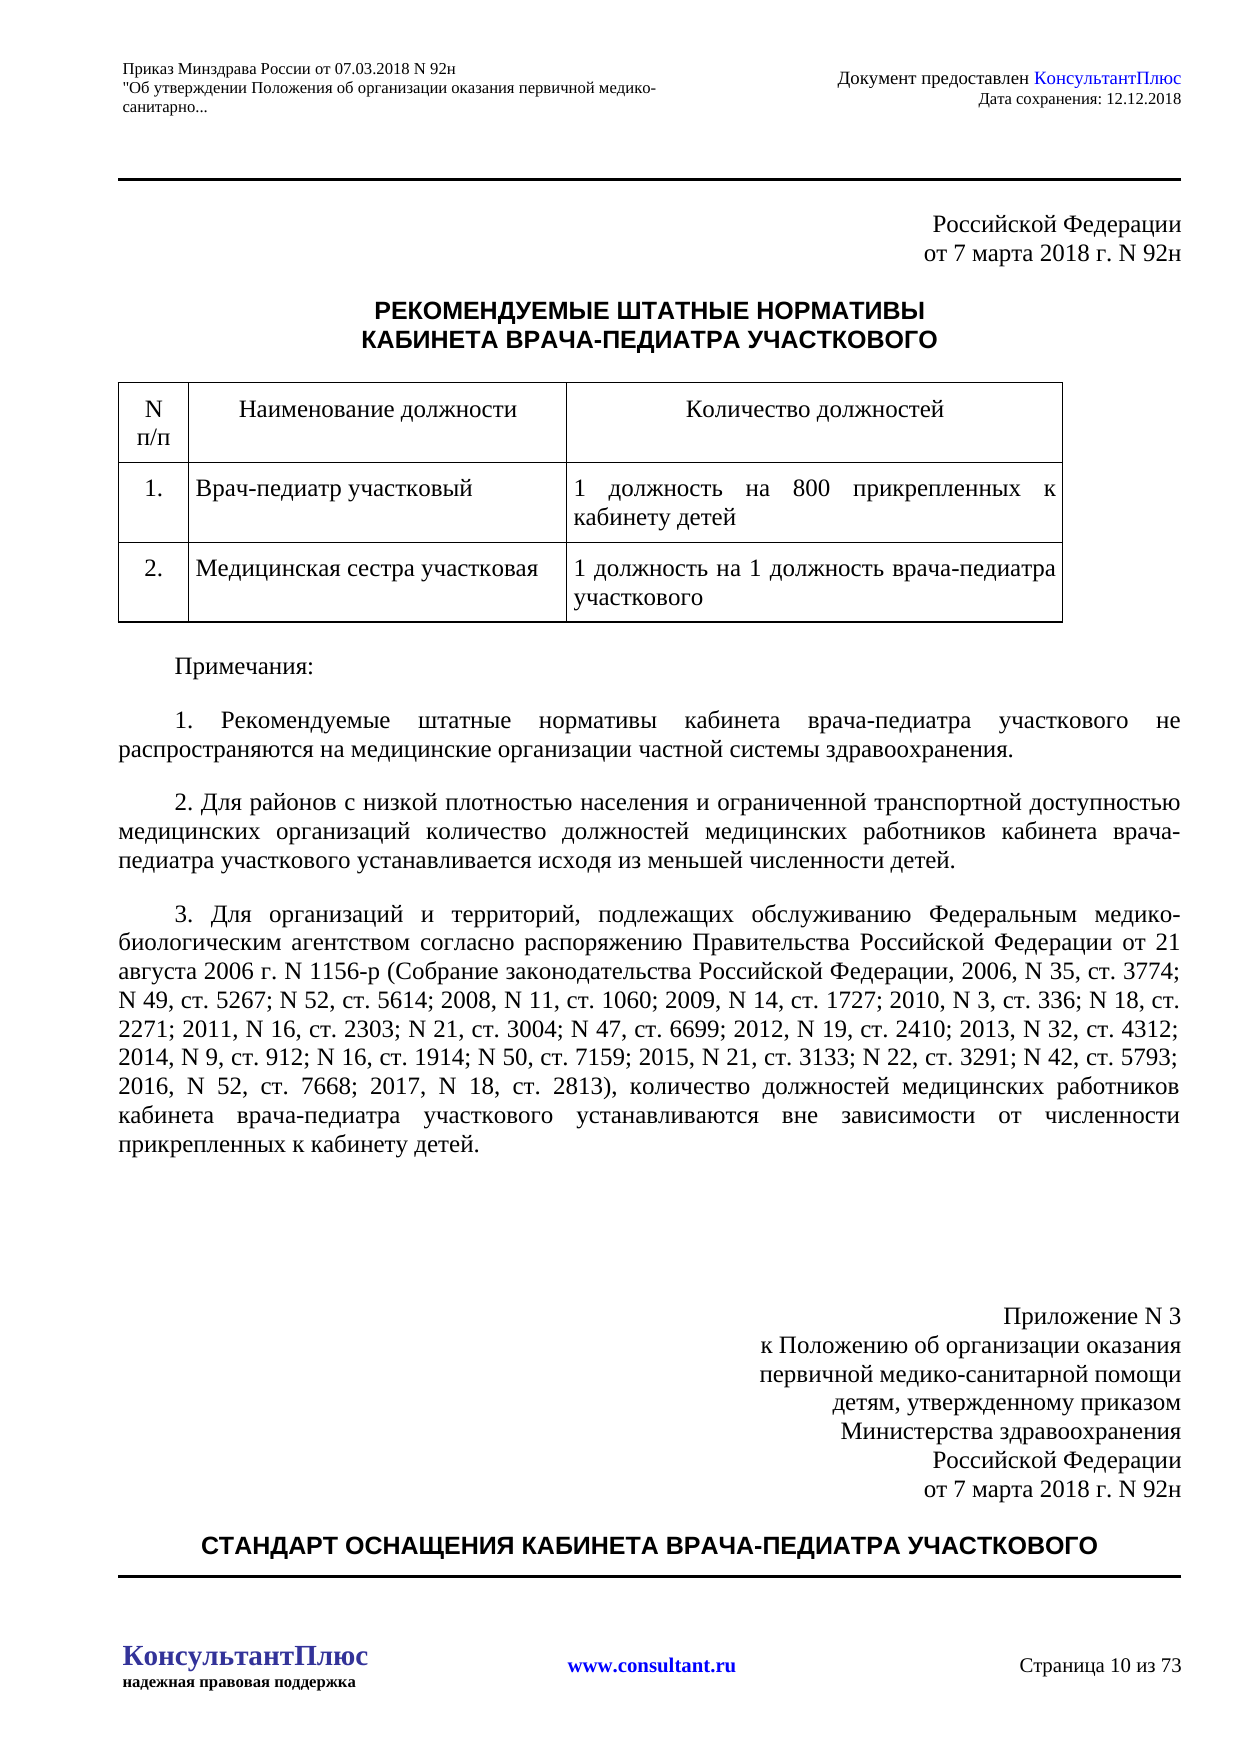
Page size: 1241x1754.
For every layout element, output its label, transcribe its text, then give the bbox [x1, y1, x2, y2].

text к Положению об организации оказания [118, 1330, 1181, 1359]
text Российской Федерации [118, 1445, 1181, 1474]
table_cell Медицинская сестра участковая [189, 543, 566, 621]
text 3. Для организаций и территорий, подлежащих обслуживанию Федеральным медико-биологическим агентством согласно распоряжению Правительства Российской Федерации от 21 августа 2006 г. N 1156-р (Собрание законодательства Российской Федерации, 2006, N 35, ст. 3774; N 49, ст. 5267; N 52, ст. 5614; 2008, N 11, ст. 1060; 2009, N 14, ст. 1727; 2010, N 3, ст. 336; N 18, ст. 2271; 2011, N 16, ст. 2303; N 21, ст. 3004; N 47, ст. 6699; 2012, N 19, ст. 2410; 2013, N 32, ст. 4312; 2014, N 9, ст. 912; N 16, ст. 1914; N 50, ст. 7159; 2015, N 21, ст. 3133; N 22, ст. 3291; N 42, ст. 5793; 2016, N 52, ст. 7668; 2017, N 18, ст. 2813), количество должностей медицинских работников кабинета врача-педиатра участкового устанавливаются вне зависимости от численности прикрепленных к кабинету детей. [118, 899, 1181, 1157]
table_cell Врач-педиатр участковый [189, 463, 566, 542]
table_cell 2. [119, 543, 188, 621]
table_cell 1 должность на 1 должность врача-педиатра участкового [567, 543, 1062, 621]
text детям, утвержденному приказом [118, 1387, 1181, 1416]
text Министерства здравоохранения [118, 1416, 1181, 1445]
text от 7 марта 2018 г. N 92н [118, 238, 1181, 267]
table_cell 1 должность на 800 прикрепленных к кабинету детей [567, 463, 1062, 542]
text 1. Рекомендуемые штатные нормативы кабинета врача-педиатра участкового не распространяются на медицинские организации частной системы здравоохранения. [118, 705, 1181, 762]
title РЕКОМЕНДУЕМЫЕ ШТАТНЫЕ НОРМАТИВЫ [118, 296, 1181, 324]
title КАБИНЕТА ВРАЧА-ПЕДИАТРА УЧАСТКОВОГО [118, 324, 1181, 353]
text Примечания: [118, 651, 1181, 680]
table_header N п/п [119, 383, 188, 462]
table_header Наименование должности [189, 383, 566, 462]
text Приложение N 3 [118, 1301, 1181, 1330]
title СТАНДАРТ ОСНАЩЕНИЯ КАБИНЕТА ВРАЧА-ПЕДИАТРА УЧАСТКОВОГО [118, 1531, 1181, 1560]
text от 7 марта 2018 г. N 92н [118, 1474, 1181, 1502]
table_cell 1. [119, 463, 188, 542]
table_header Количество должностей [567, 383, 1062, 462]
text первичной медико-санитарной помощи [118, 1359, 1181, 1387]
text 2. Для районов с низкой плотностью населения и ограниченной транспортной доступностью медицинских организаций количество должностей медицинских работников кабинета врача-педиатра участкового устанавливается исходя из меньшей численности детей. [118, 787, 1181, 874]
text Российской Федерации [118, 209, 1181, 238]
